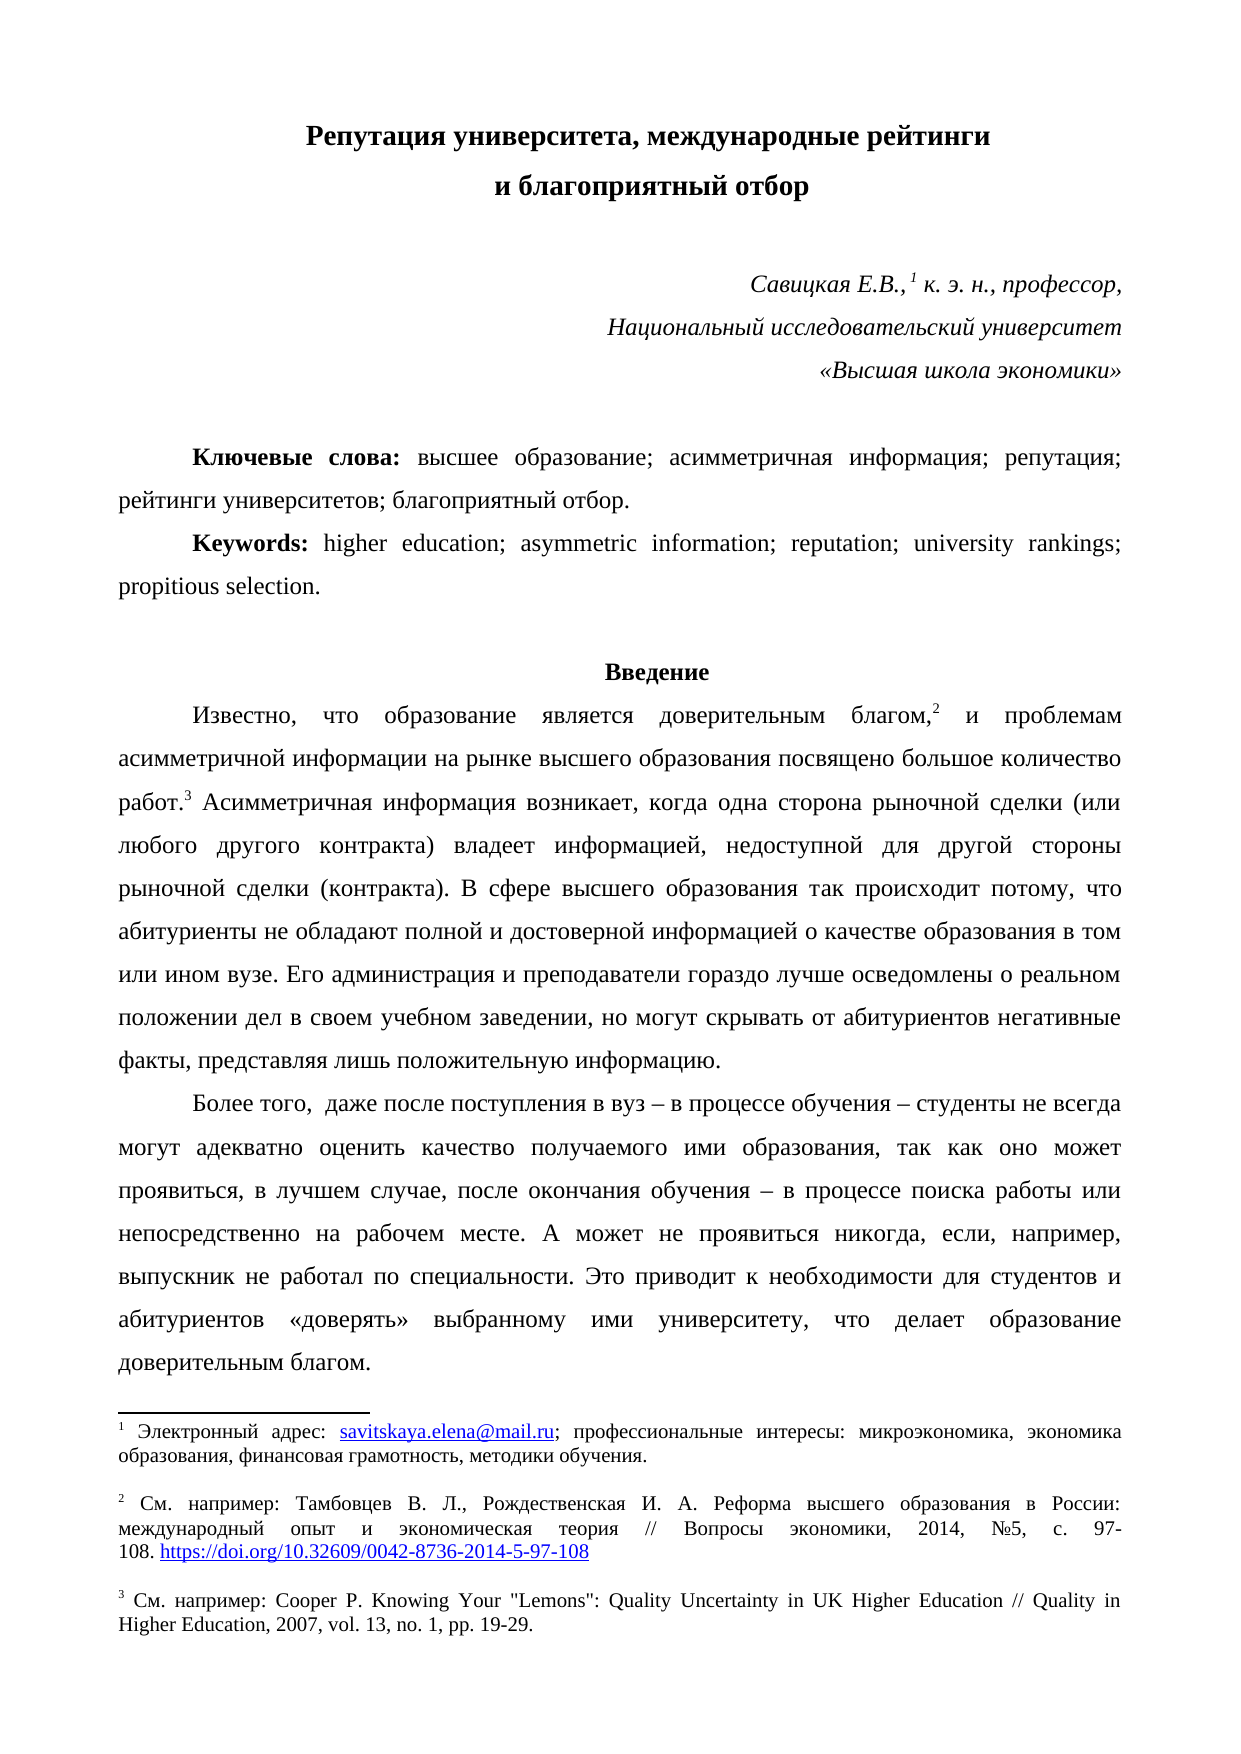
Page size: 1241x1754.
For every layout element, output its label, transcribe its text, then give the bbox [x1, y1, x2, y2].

text Keywords: higher education; asymmetric information; reputation; university rankings; propitious selection. [118, 528, 1122, 600]
text и благоприятный отбор [118, 168, 1122, 202]
text Более того, даже после поступления в вуз – в процессе обучения – студенты не всегда могут адекватно оценить качество получаемого ими образования, так как оно может проявиться, в лучшем случае, после окончания обучения – в процессе поиска работы или непосредственно на рабочем месте. А может не проявиться никогда, если, например, выпускник не работал по специальности. Это приводит к необходимости для студентов и абитуриентов «доверять» выбранному ими университету, что делает образование доверительным благом. [118, 1088, 1122, 1376]
text Репутация университета, международные рейтинги [118, 118, 1122, 152]
text «Высшая школа экономики» [118, 355, 1122, 384]
text Известно, что образование является доверительным благом, и проблемам асимметричной информации на рынке высшего образования посвящено большое количество работ. Асимметричная информация возникает, когда одна сторона рыночной сделки (или любого другого контракта) владеет информацией, недоступной для другой стороны рыночной сделки (контракта). В сфере высшего образования так происходит потому, что абитуриенты не обладают полной и достоверной информацией о качестве образования в том или ином вузе. Его администрация и преподаватели гораздо лучше осведомлены о реальном положении дел в своем учебном заведении, но могут скрывать от абитуриентов негативные факты, представляя лишь положительную информацию. [118, 700, 1122, 1074]
text Ключевые слова: высшее образование; асимметричная информация; репутация; рейтинги университетов; благоприятный отбор. [118, 442, 1122, 513]
text Савицкая Е.В., к. э. н., профессор, [118, 269, 1122, 298]
text Введение [118, 657, 1122, 686]
text Национальный исследовательский университет [118, 312, 1122, 341]
